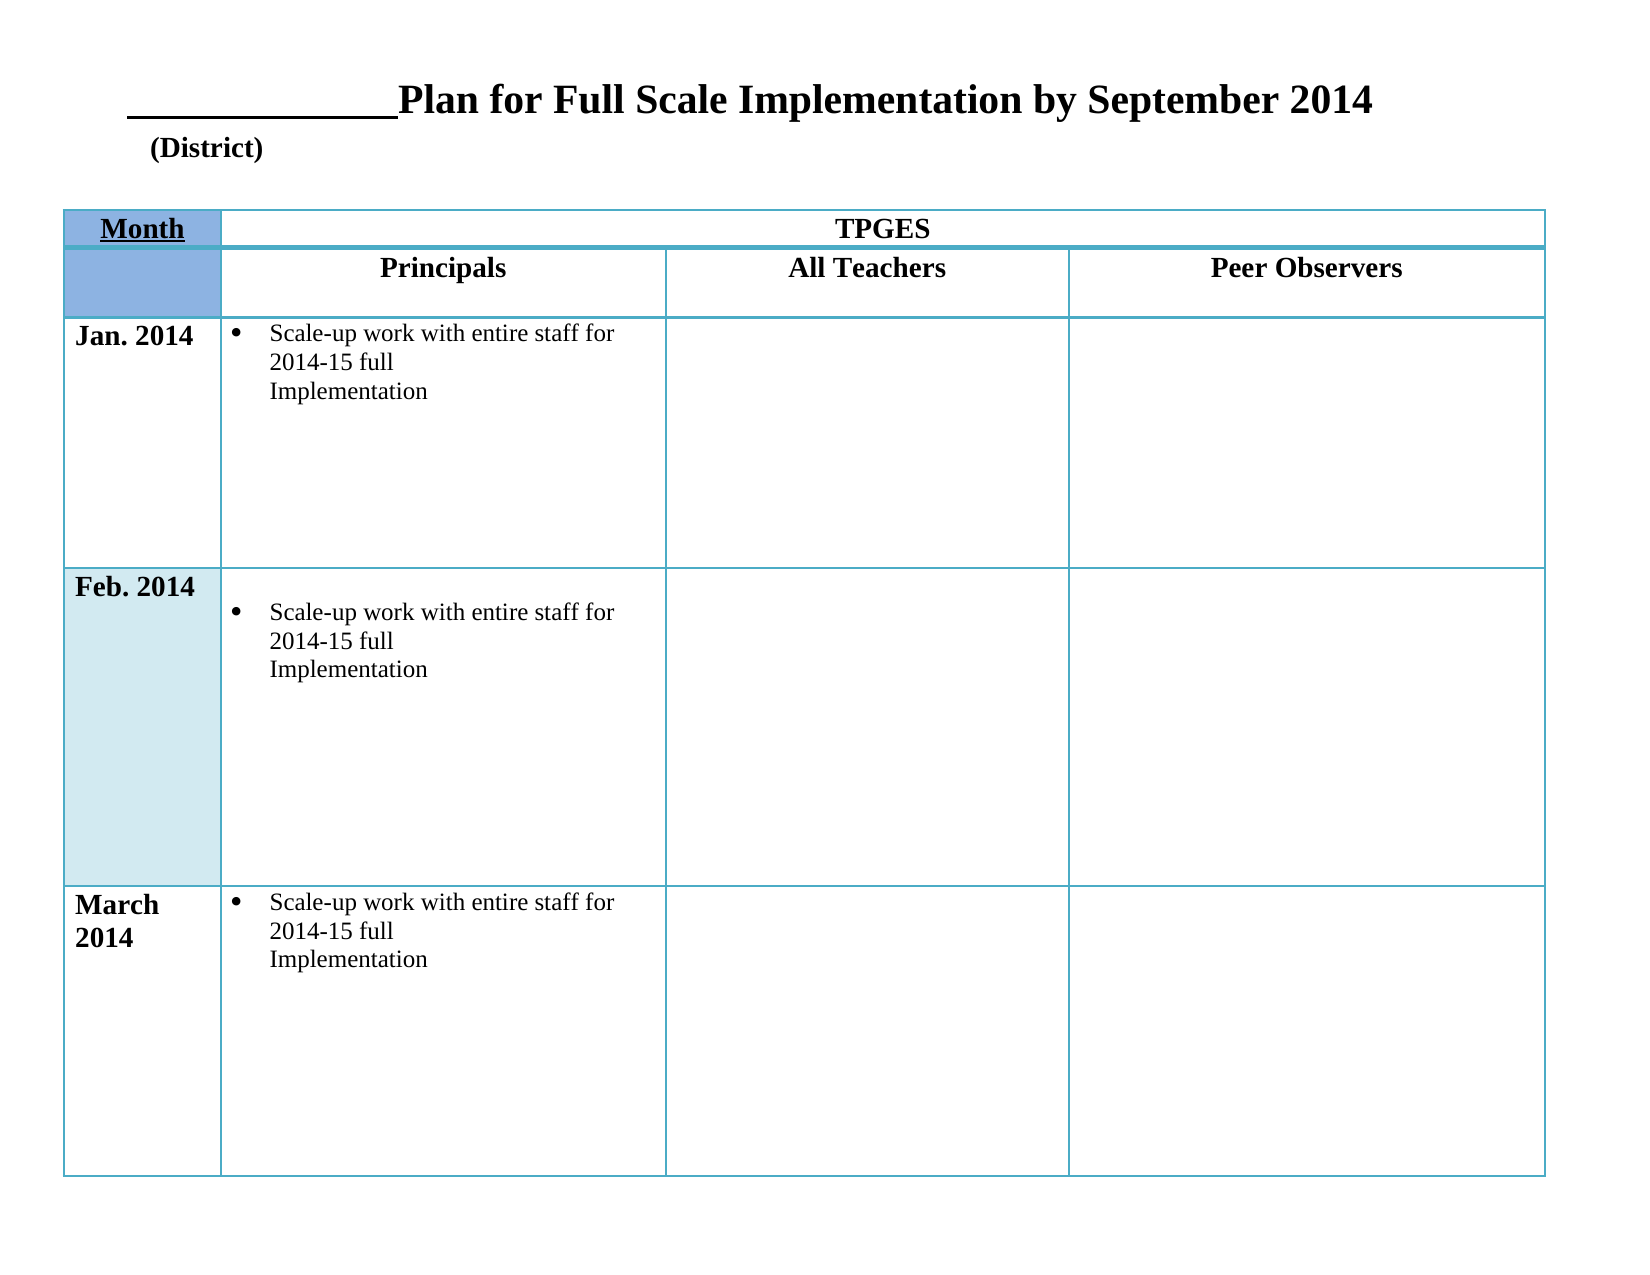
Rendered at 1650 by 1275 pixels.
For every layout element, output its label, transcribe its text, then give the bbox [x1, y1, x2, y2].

table_cell [667, 887, 1068, 1174]
table_cell Scale-up work with entire staff for 2014-15 full Implementation [222, 569, 665, 885]
table_cell [1070, 887, 1544, 1174]
table_cell [1070, 569, 1544, 885]
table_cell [222, 887, 665, 1174]
table_cell [667, 569, 1068, 885]
table_cell March 2014 [65, 887, 220, 1174]
table_cell Peer Observers [1070, 250, 1544, 316]
table_cell All Teachers [667, 250, 1068, 316]
table_cell Feb. 2014 [65, 569, 220, 885]
table_cell Principals [222, 250, 665, 316]
table_cell [65, 250, 220, 316]
table_header TPGES [222, 211, 1544, 245]
table_cell Scale-up work with entire staff for 2014-15 full Implementation [222, 319, 665, 567]
table_cell Jan. 2014 [65, 319, 220, 567]
table_header Month [65, 211, 220, 245]
text Plan for Full Scale Implementation by September 2014 [75, 75, 1575, 123]
table_cell [667, 319, 1068, 567]
table_cell [1070, 319, 1544, 567]
text (District) [75, 130, 1575, 164]
